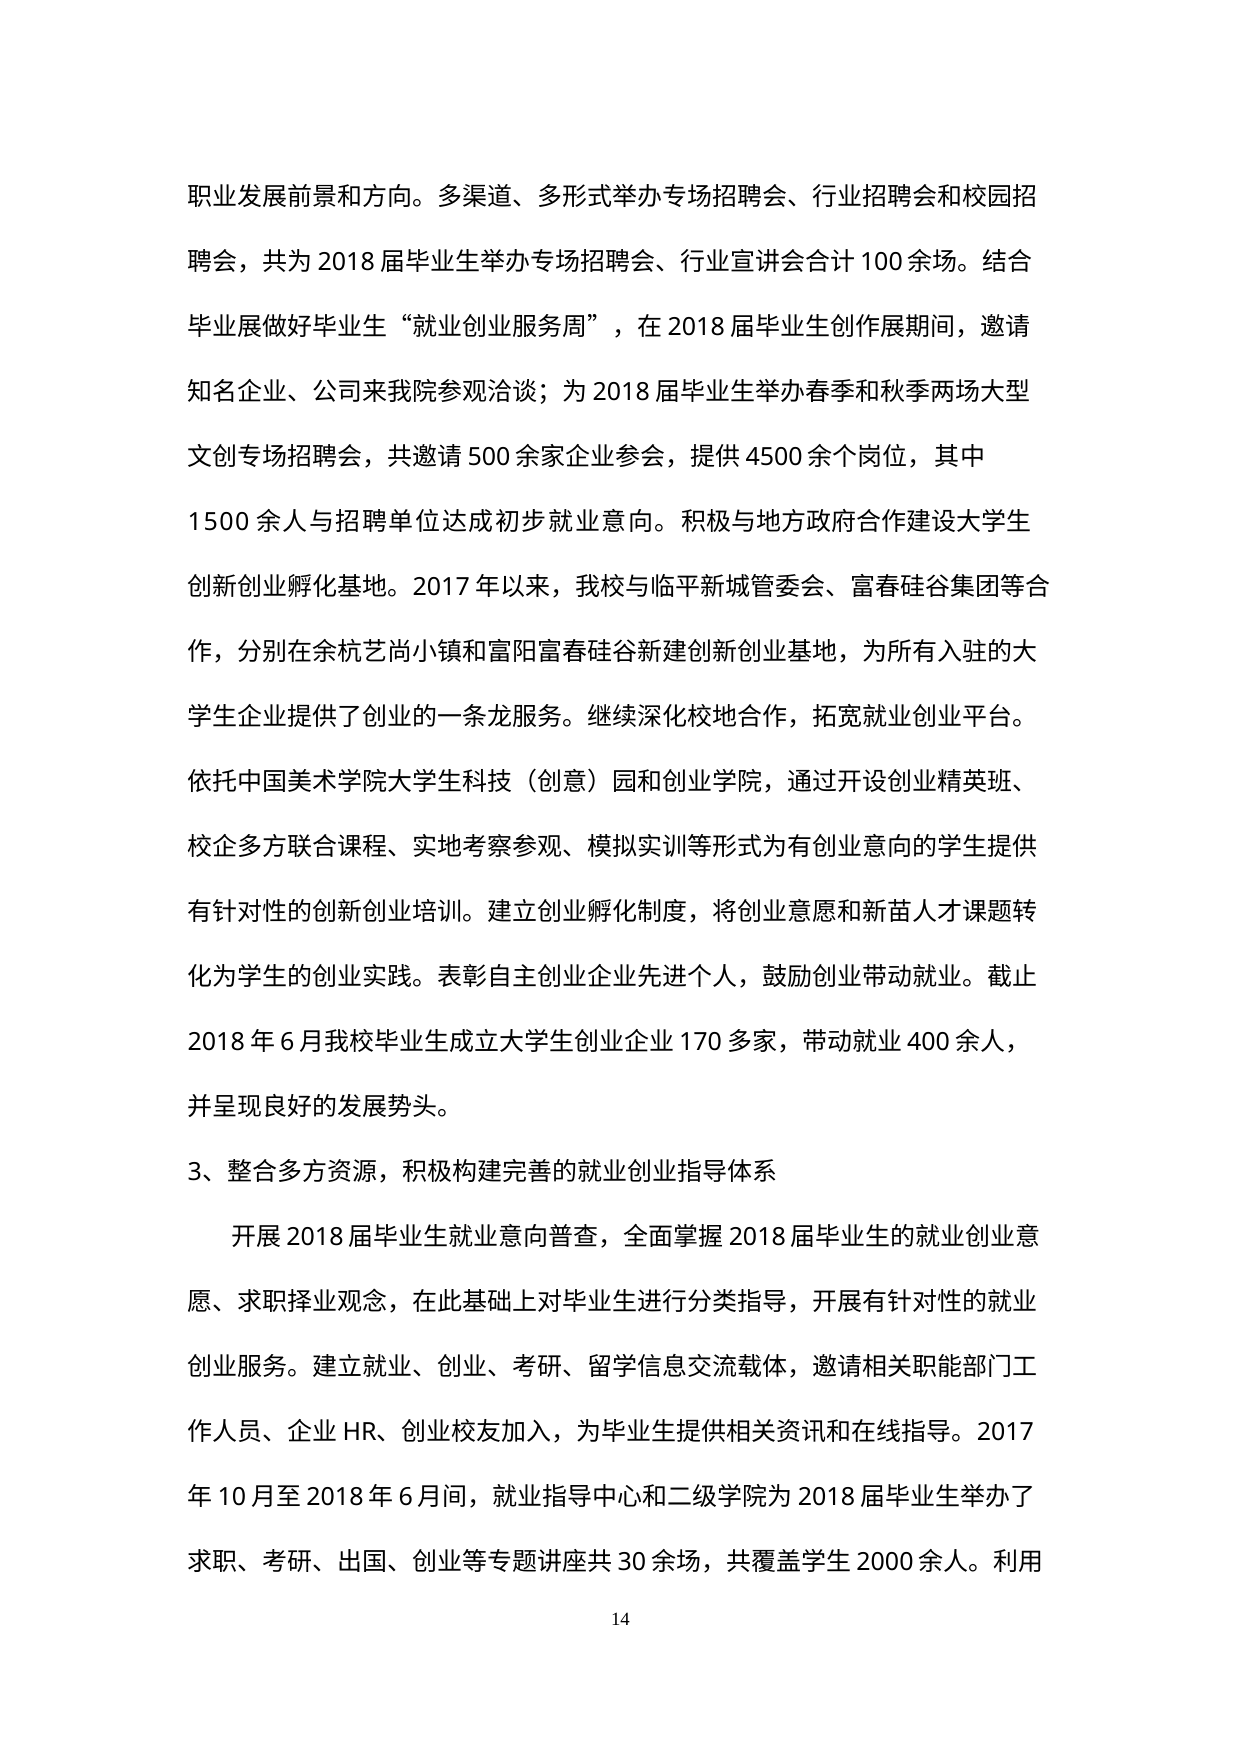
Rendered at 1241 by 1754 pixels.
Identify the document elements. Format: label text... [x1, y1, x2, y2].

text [187, 1202, 1053, 1592]
text 3、整合多方资源，积极构建完善的就业创业指导体系 [187, 1137, 1053, 1202]
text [187, 162, 1053, 1137]
